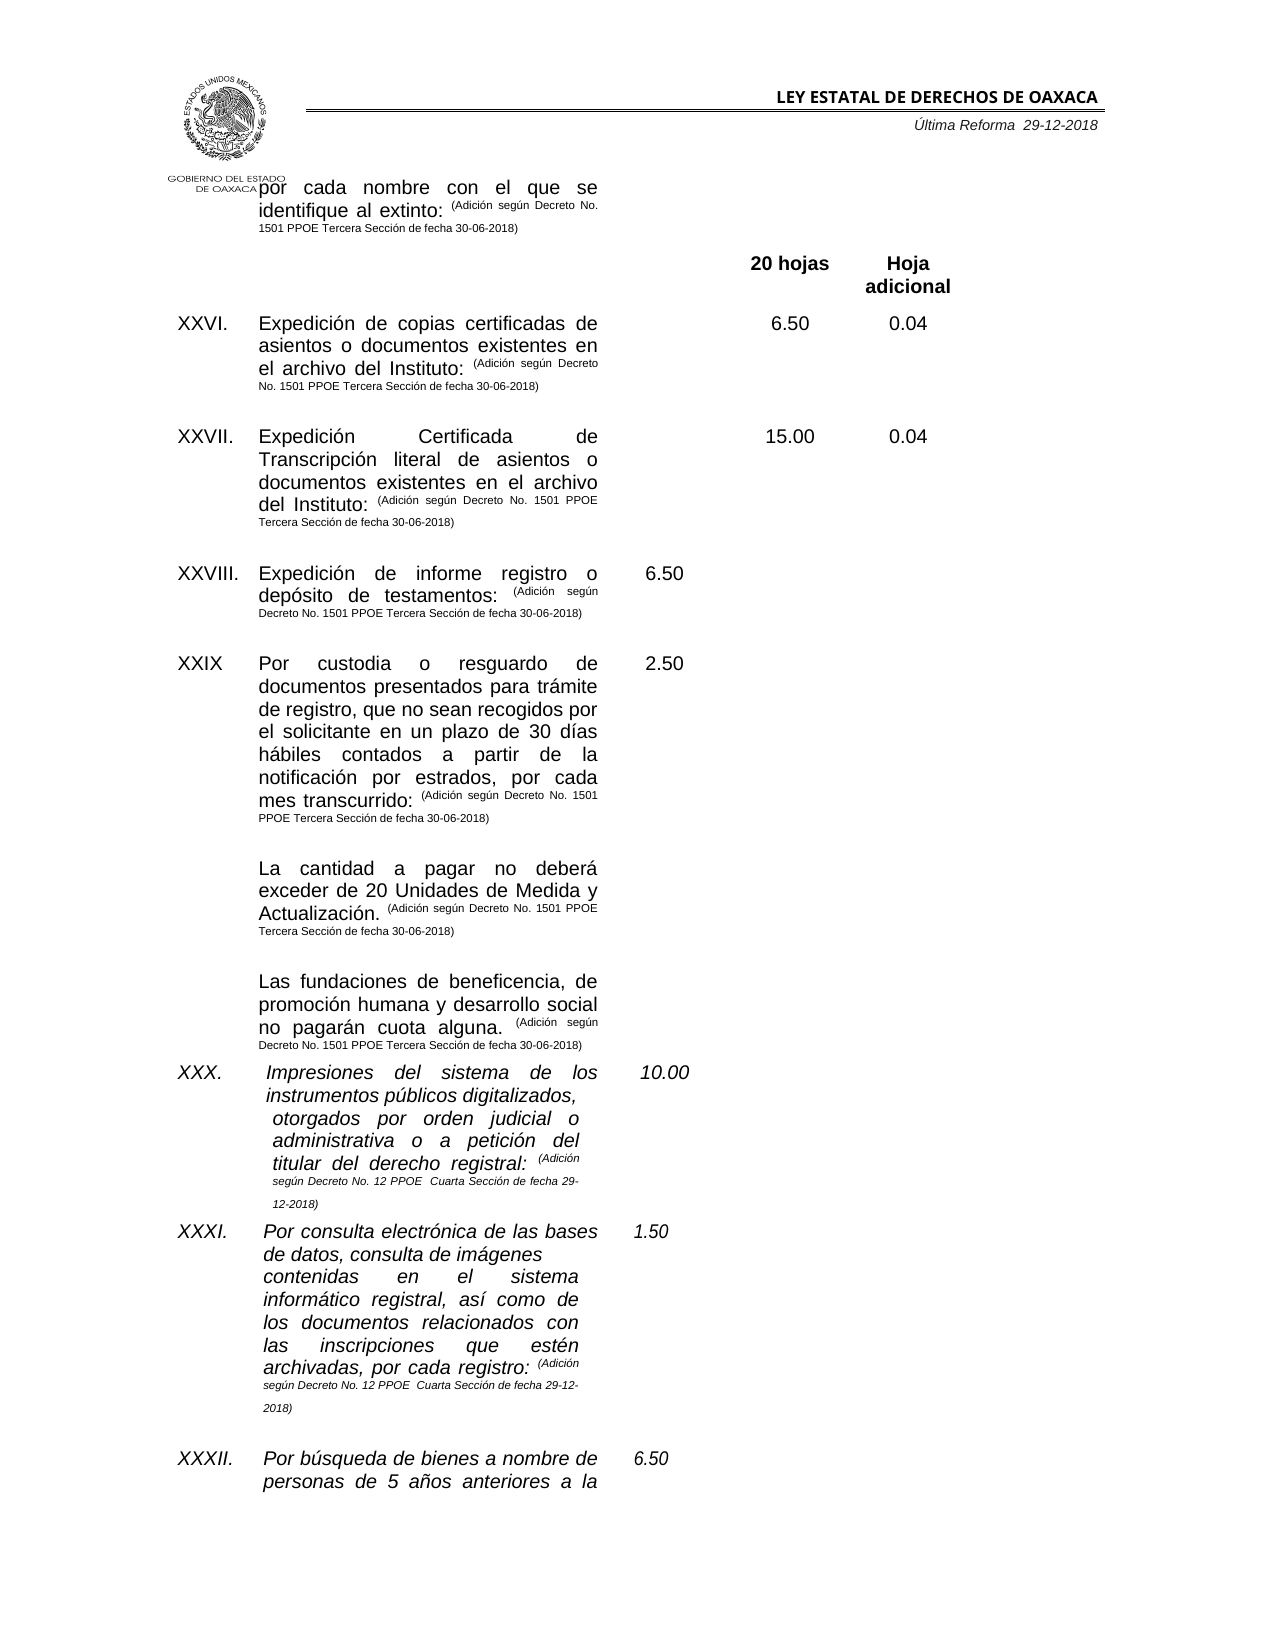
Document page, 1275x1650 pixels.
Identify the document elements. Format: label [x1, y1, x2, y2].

picture [165, 73, 288, 195]
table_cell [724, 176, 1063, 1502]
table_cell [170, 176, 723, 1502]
